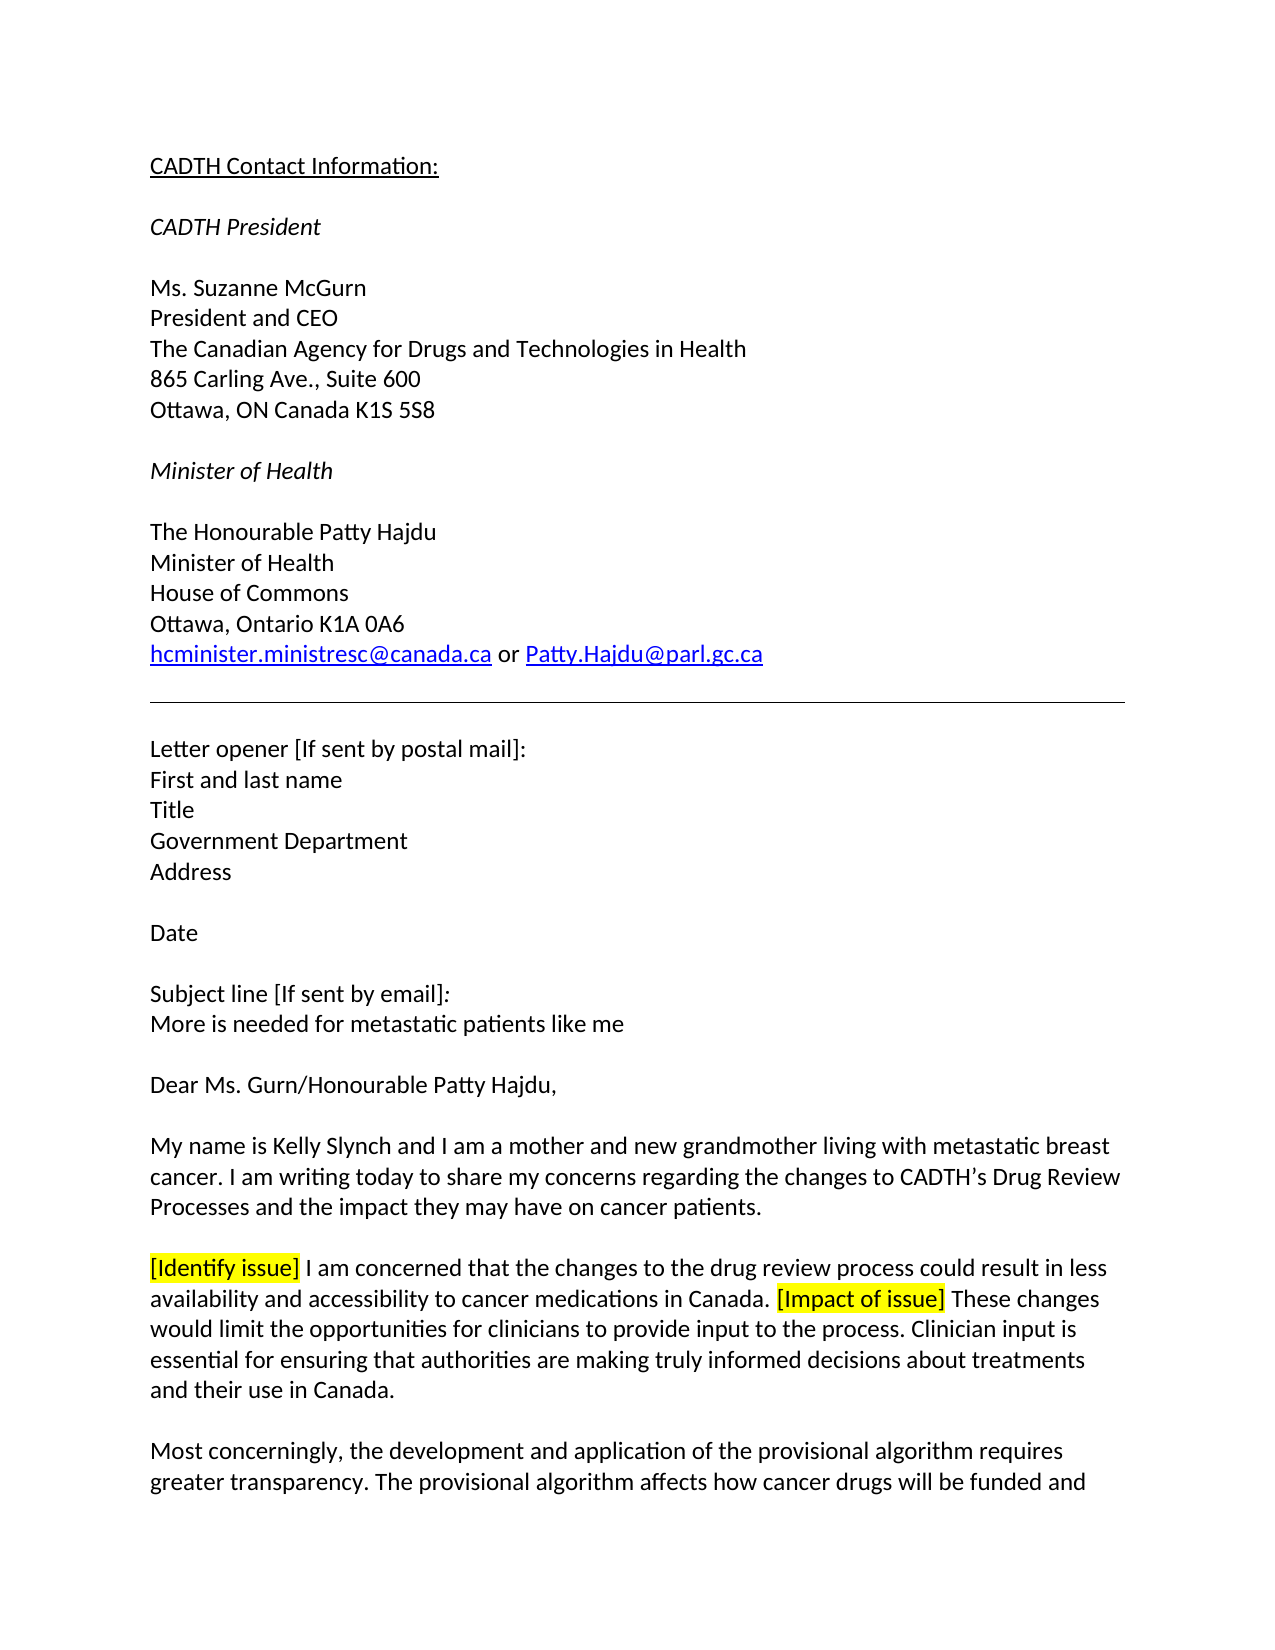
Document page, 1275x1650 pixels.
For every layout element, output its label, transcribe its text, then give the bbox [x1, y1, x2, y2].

text hcminister.ministresc@canada.ca or Patty.Hajdu@parl.gc.ca [150, 638, 1125, 669]
text The Canadian Agency for Drugs and Technologies in Health [150, 333, 1125, 364]
text Subject line [If sent by email]: More is needed for metastatic patients like me [150, 978, 1125, 1039]
text 865 Carling Ave., Suite 600 [150, 364, 1125, 394]
text Letter opener [If sent by postal mail]: First and last name Title Government Department Address [150, 733, 1125, 886]
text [150, 1436, 1125, 1497]
text CADTH Contact Information: [150, 150, 1125, 181]
text [Identify issue] I am concerned that the changes to the drug review process could result in less availability and accessibility to cancer medications in Canada. [Impact of issue] These changes would limit the opportunities for clinicians to provide input to the process. Clinician input is essential for ensuring that authorities are making truly informed decisions about treatments and their use in Canada. [150, 1252, 1125, 1405]
text The Honourable Patty Hajdu [150, 516, 1125, 547]
text Minister of Health House of Commons Ottawa, Ontario K1A 0A6 [150, 547, 1125, 638]
text Minister of Health [150, 455, 1125, 486]
text Ottawa, ON Canada K1S 5S8 [150, 394, 1125, 425]
text CADTH President [150, 211, 1125, 242]
text Dear Ms. Gurn/Honourable Patty Hajdu, [150, 1069, 1125, 1100]
text My name is Kelly Slynch and I am a mother and new grandmother living with metastatic breast cancer. I am writing today to share my concerns regarding the changes to CADTH’s Drug Review Processes and the impact they may have on cancer patients. [150, 1130, 1125, 1222]
text Date [150, 917, 1125, 947]
text President and CEO [150, 303, 1125, 333]
text Ms. Suzanne McGurn [150, 272, 1125, 303]
